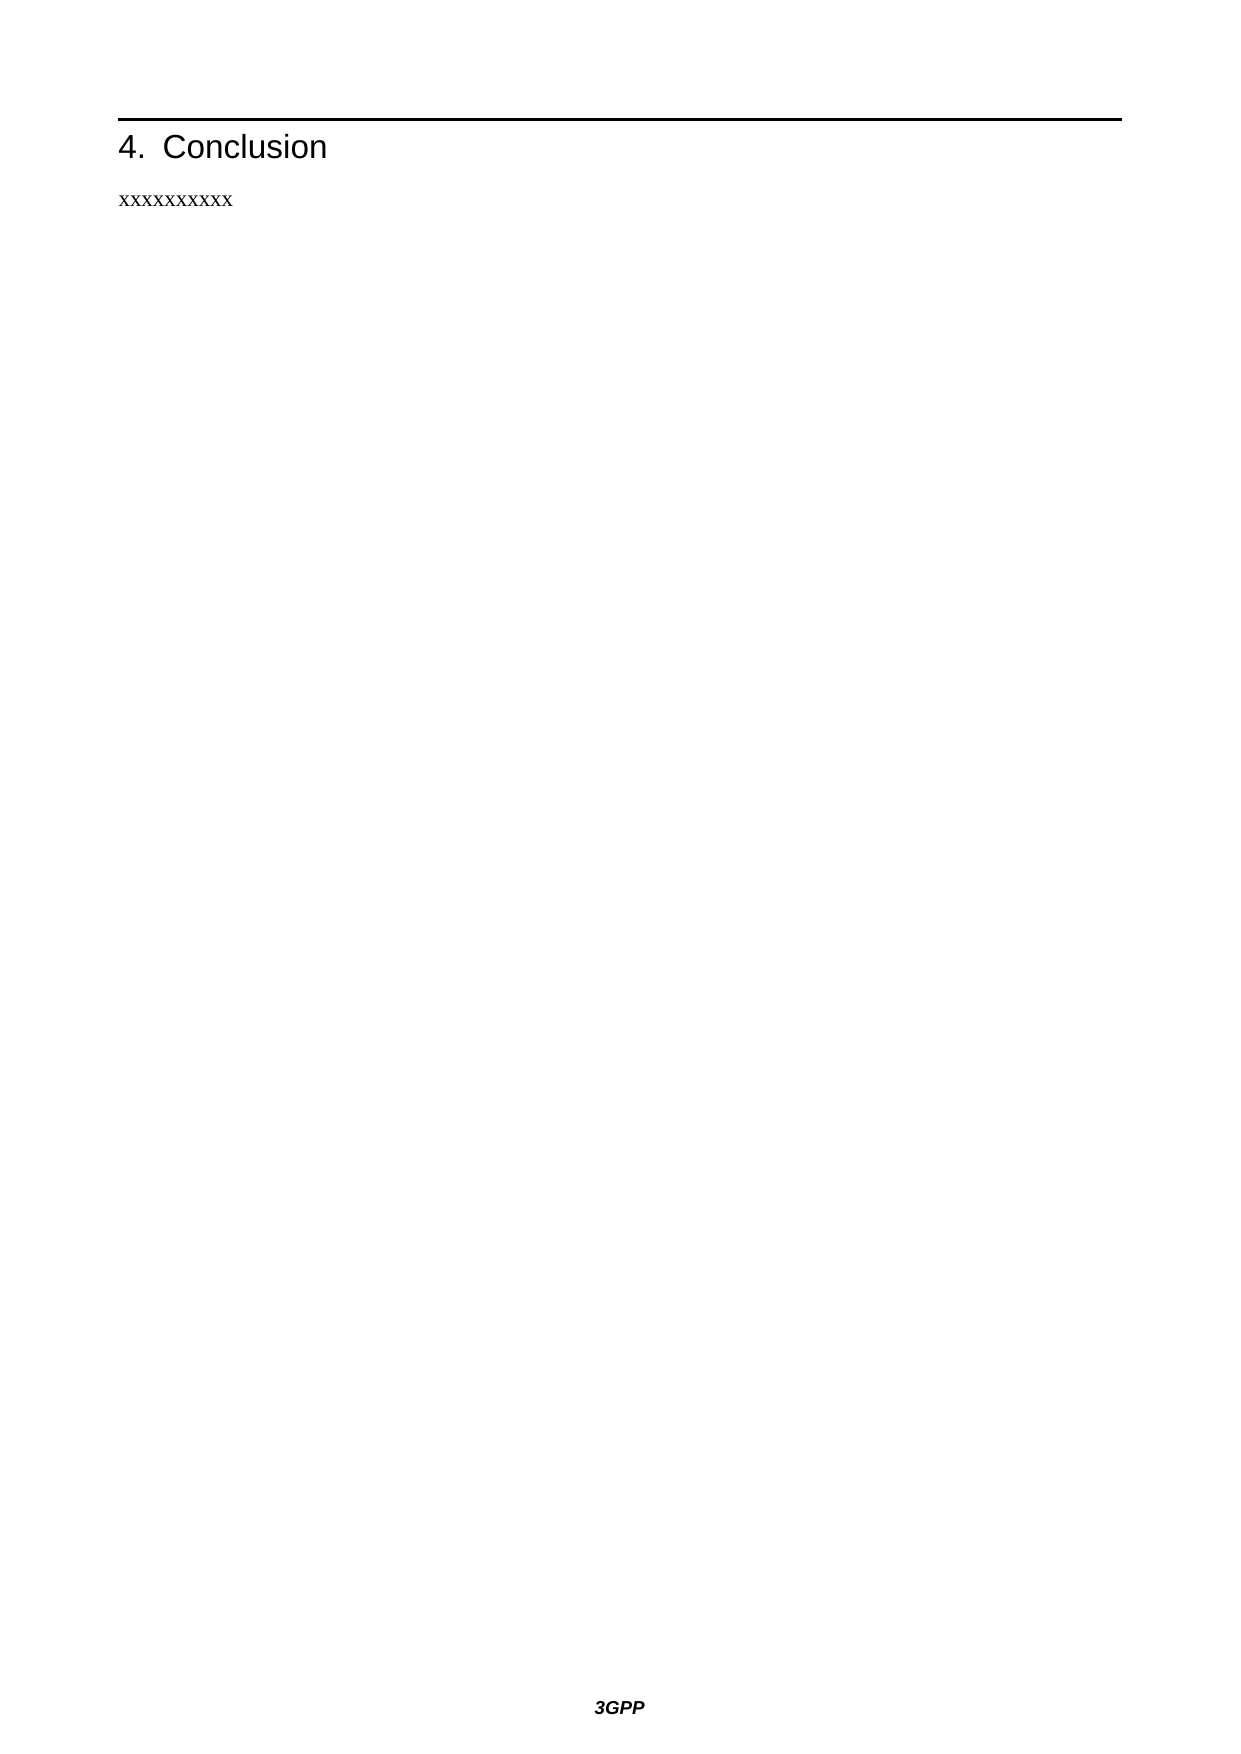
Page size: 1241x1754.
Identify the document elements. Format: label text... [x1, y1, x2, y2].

text xxxxxxxxxx [118, 185, 1122, 211]
subtitle Conclusion [118, 121, 1122, 166]
